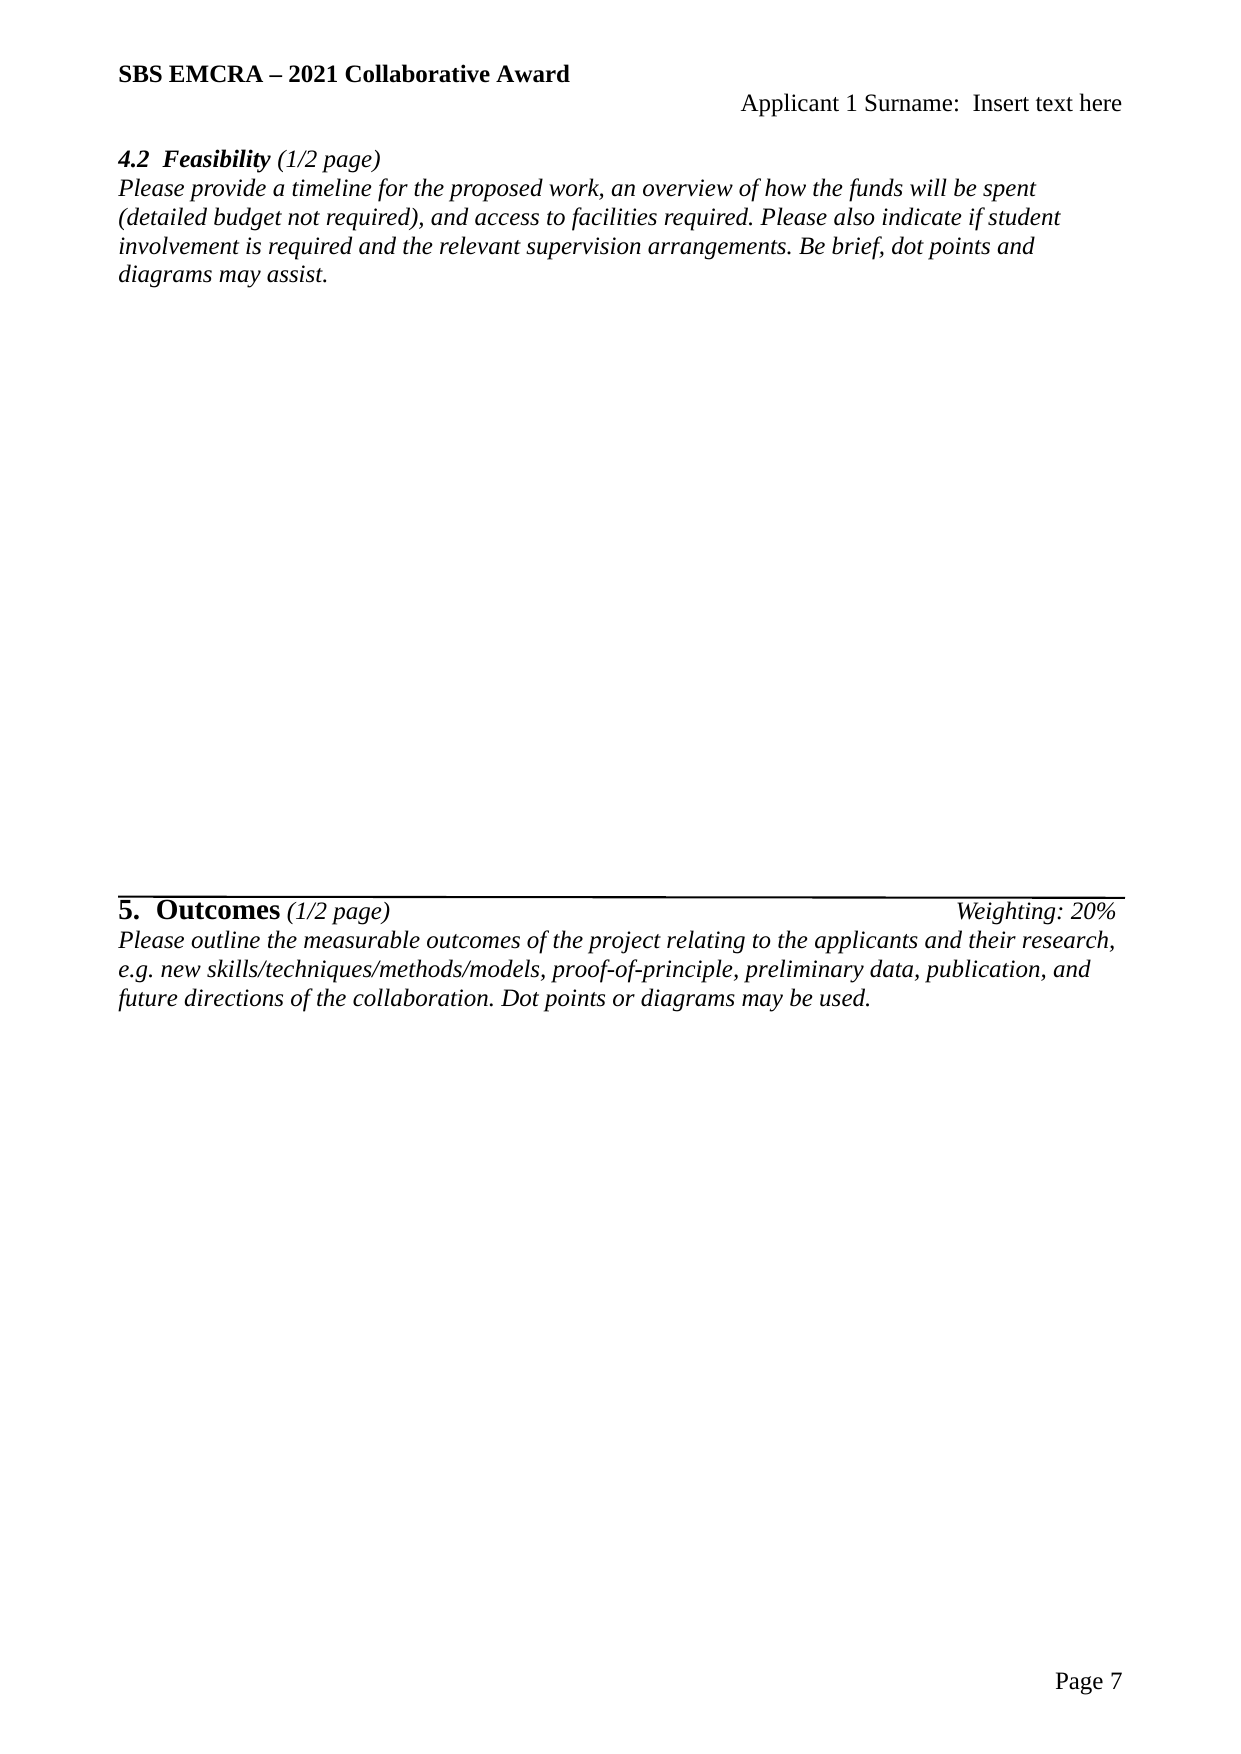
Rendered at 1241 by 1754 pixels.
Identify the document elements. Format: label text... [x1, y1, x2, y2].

text Please outline the measurable outcomes of the project relating to the applicants and their research, e.g. new skills/techniques/methods/models, proof-of-principle, preliminary data, publication, and future directions of the collaboration. Dot points or diagrams may be used. [118, 926, 1122, 1012]
list Outcomes (1/2 page) Weighting: 20% [118, 892, 1122, 926]
list Feasibility (1/2 page) [118, 144, 1122, 173]
text Please provide a timeline for the proposed work, an overview of how the funds will be spent (detailed budget not required), and access to facilities required. Please also indicate if student involvement is required and the relevant supervision arrangements. Be brief, dot points and diagrams may assist. [118, 173, 1122, 288]
